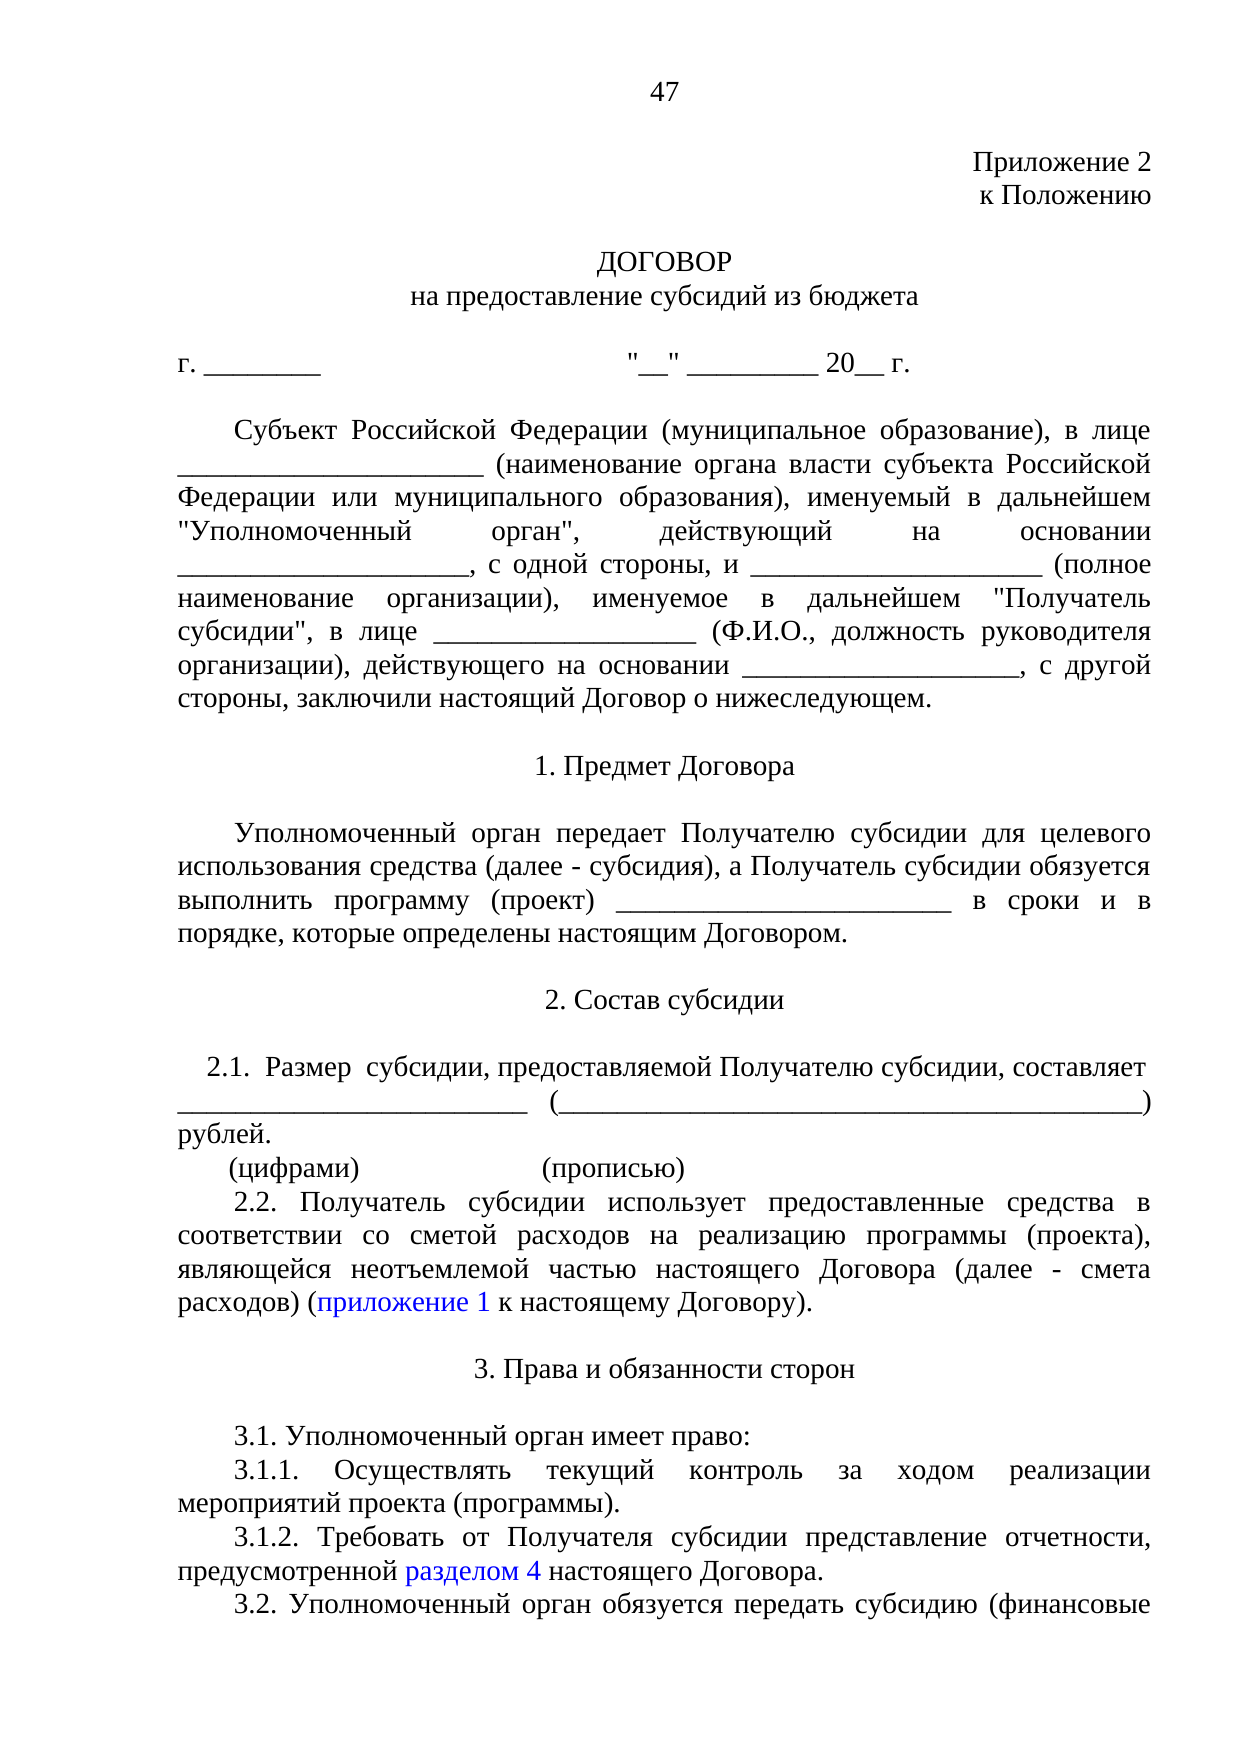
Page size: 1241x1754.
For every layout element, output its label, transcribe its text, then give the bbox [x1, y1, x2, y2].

text на предоставление субсидий из бюджета [177, 278, 1152, 312]
text (цифрами) (прописью) [177, 1150, 1152, 1184]
text 2.2. Получатель субсидии использует предоставленные средства в соответствии со сметой расходов на реализацию программы (проекта), являющейся неотъемлемой частью настоящего Договора (далее - смета расходов) (приложение 1 к настоящему Договору). [177, 1184, 1152, 1318]
text 2. Состав субсидии [177, 982, 1152, 1016]
text 1. Предмет Договора [177, 748, 1152, 781]
text ________________________ (________________________________________) рублей. [177, 1083, 1152, 1150]
text Субъект Российской Федерации (муниципальное образование), в лице _____________________ (наименование органа власти субъекта Российской Федерации или муниципального образования), именуемый в дальнейшем "Уполномоченный орган", действующий на основании ____________________, с одной стороны, и ____________________ (полное наименование организации), именуемое в дальнейшем "Получатель субсидии", в лице __________________ (Ф.И.О., должность руководителя организации), действующего на основании ___________________, с другой стороны, заключили настоящий Договор о нижеследующем. [177, 412, 1152, 714]
text Уполномоченный орган передает Получателю субсидии для целевого использования средства (далее - субсидия), а Получатель субсидии обязуется выполнить программу (проект) _______________________ в сроки и в порядке, которые определены настоящим Договором. [177, 815, 1152, 949]
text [177, 1586, 1152, 1620]
text г. ________ "__" _________ 20__ г. [177, 345, 1152, 379]
text Приложение 2 [177, 144, 1152, 177]
text 3.1.2. Требовать от Получателя субсидии представление отчетности, предусмотренной разделом 4 настоящего Договора. [177, 1519, 1152, 1586]
text ДОГОВОР [177, 244, 1152, 278]
text 2.1. Размер субсидии, предоставляемой Получателю субсидии, составляет [177, 1049, 1152, 1083]
text к Положению [177, 177, 1152, 211]
text 3.1.1. Осуществлять текущий контроль за ходом реализации мероприятий проекта (программы). [177, 1452, 1152, 1519]
text 3. Права и обязанности сторон [177, 1351, 1152, 1385]
text 3.1. Уполномоченный орган имеет право: [177, 1418, 1152, 1452]
